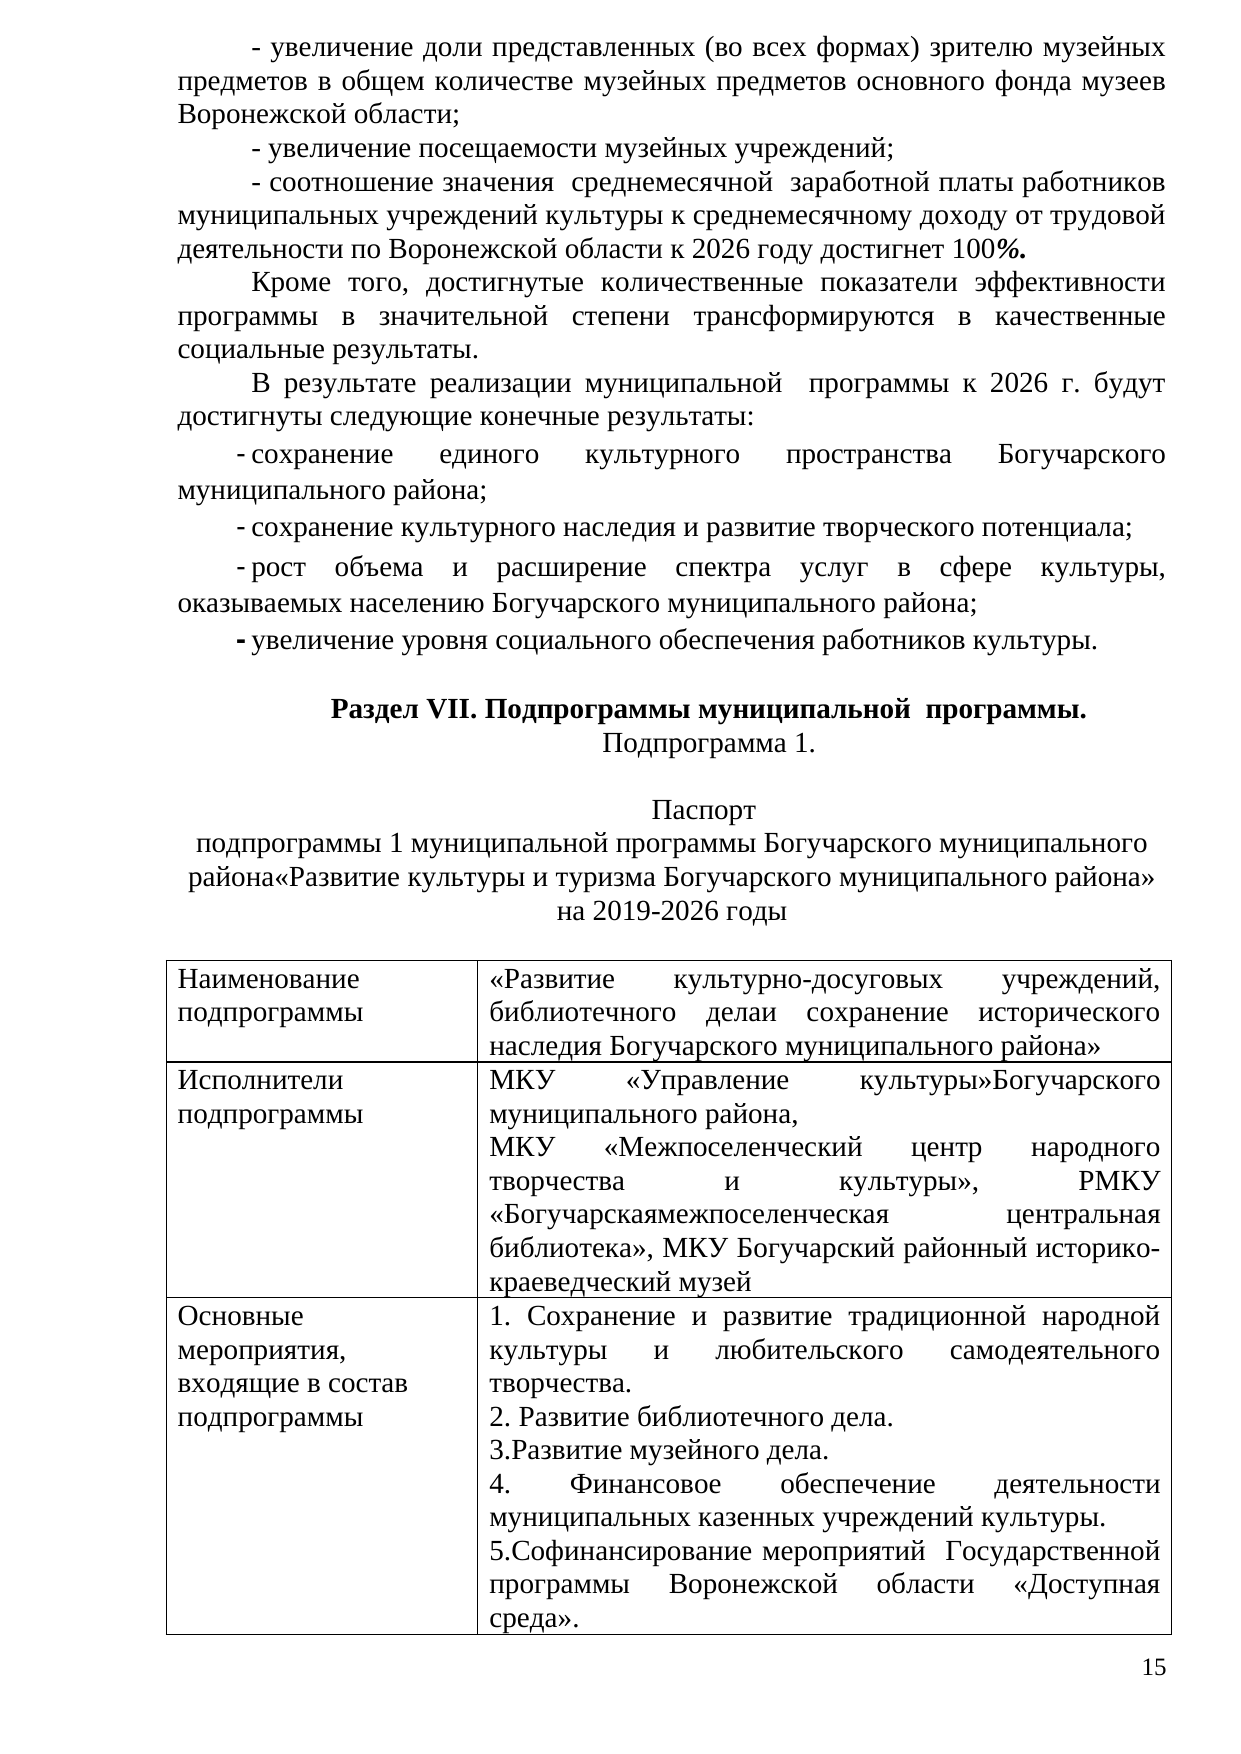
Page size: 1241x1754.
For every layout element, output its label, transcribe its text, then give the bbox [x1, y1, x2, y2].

text подпрограммы 1 муниципальной программы Богучарского муниципального района«Развитие культуры и туризма Богучарского муниципального района» на 2019-2026 годы [177, 826, 1167, 926]
list сохранение культурного наследия и развитие творческого потенциала; [177, 505, 1167, 545]
text Подпрограмма 1. [177, 725, 1167, 758]
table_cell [478, 1298, 1171, 1634]
text Паспорт [177, 792, 1167, 826]
text - увеличение посещаемости музейных учреждений; [177, 130, 1167, 164]
text В результате реализации муниципальной программы к 2026 г. будут достигнуты следующие конечные результаты: [177, 365, 1167, 432]
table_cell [167, 1298, 477, 1634]
text - соотношение значения среднемесячной заработной платы работников муниципальных учреждений культуры к среднемесячному доходу от трудовой деятельности по Воронежской области к 2026 году достигнет 100%. [177, 164, 1167, 264]
list сохранение единого культурного пространства Богучарского муниципального района; [177, 432, 1167, 505]
table_cell МКУ «Управление культуры»Богучарского муниципального района, МКУ «Межпоселенческий центр народного творчества и культуры», РМКУ «Богучарскаямежпоселенческая центральная библиотека», МКУ Богучарский районный историко-краеведческий музей [478, 1063, 1171, 1297]
list рост объема и расширение спектра услуг в сфере культуры, оказываемых населению Богучарского муниципального района; [177, 545, 1167, 618]
list увеличение уровня социального обеспечения работников культуры. [177, 618, 1167, 658]
text Кроме того, достигнутые количественные показатели эффективности программы в значительной степени трансформируются в качественные социальные результаты. [177, 264, 1167, 365]
table_header Наименование подпрограммы [167, 961, 477, 1061]
table_header «Развитие культурно-досуговых учреждений, библиотечного делаи сохранение исторического наследия Богучарского муниципального района» [478, 961, 1171, 1061]
text - увеличение доли представленных (во всех формах) зрителю музейных предметов в общем количестве музейных предметов основного фонда музеев Воронежской области; [177, 29, 1167, 130]
table_cell Исполнители подпрограммы [167, 1063, 477, 1297]
text Раздел VII. Подпрограммы муниципальной программы. [177, 691, 1167, 725]
